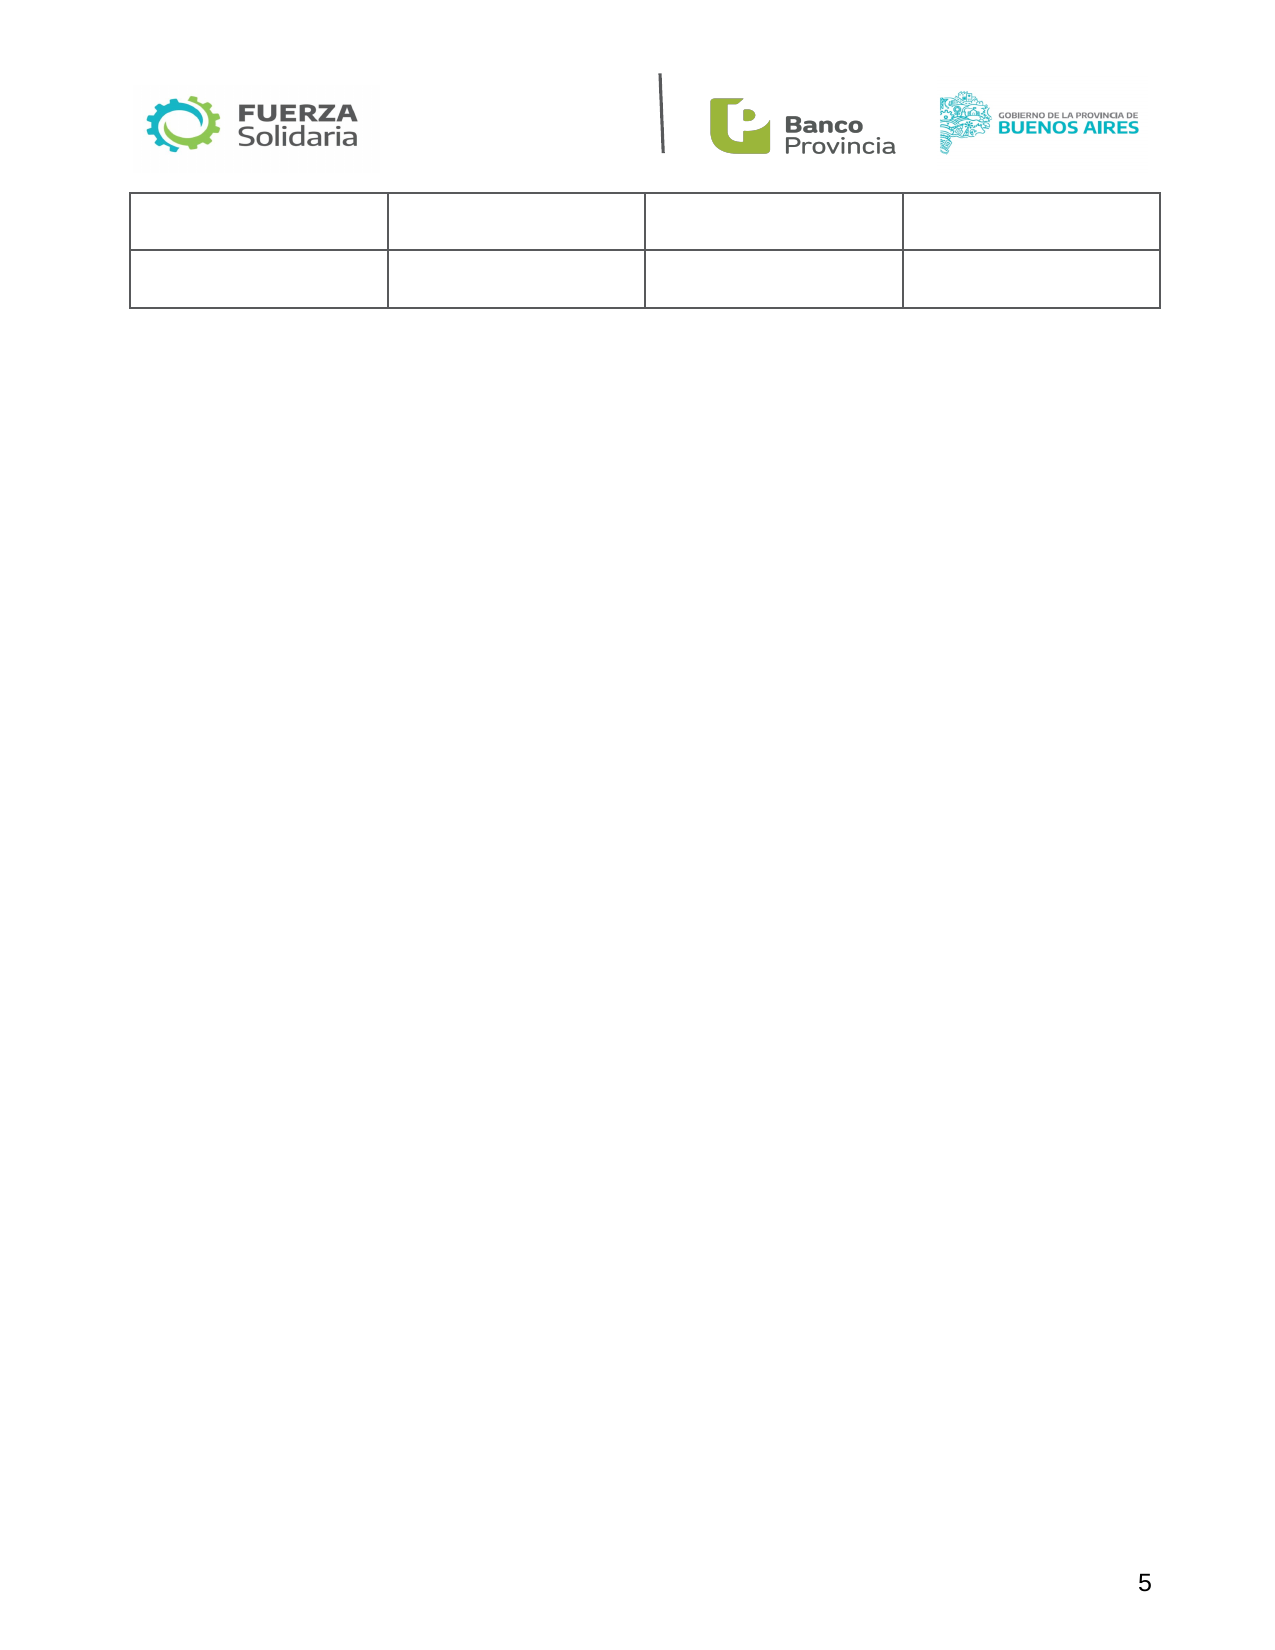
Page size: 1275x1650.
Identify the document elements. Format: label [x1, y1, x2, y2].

picture [132, 85, 381, 173]
table_cell [904, 251, 1159, 307]
picture [705, 81, 900, 173]
table_cell [131, 251, 387, 307]
table_cell [389, 194, 644, 249]
table_cell [131, 194, 387, 249]
table_cell [646, 251, 902, 307]
table_cell [389, 251, 644, 307]
table_cell [646, 194, 902, 249]
table_cell [904, 194, 1159, 249]
picture [936, 73, 1148, 173]
